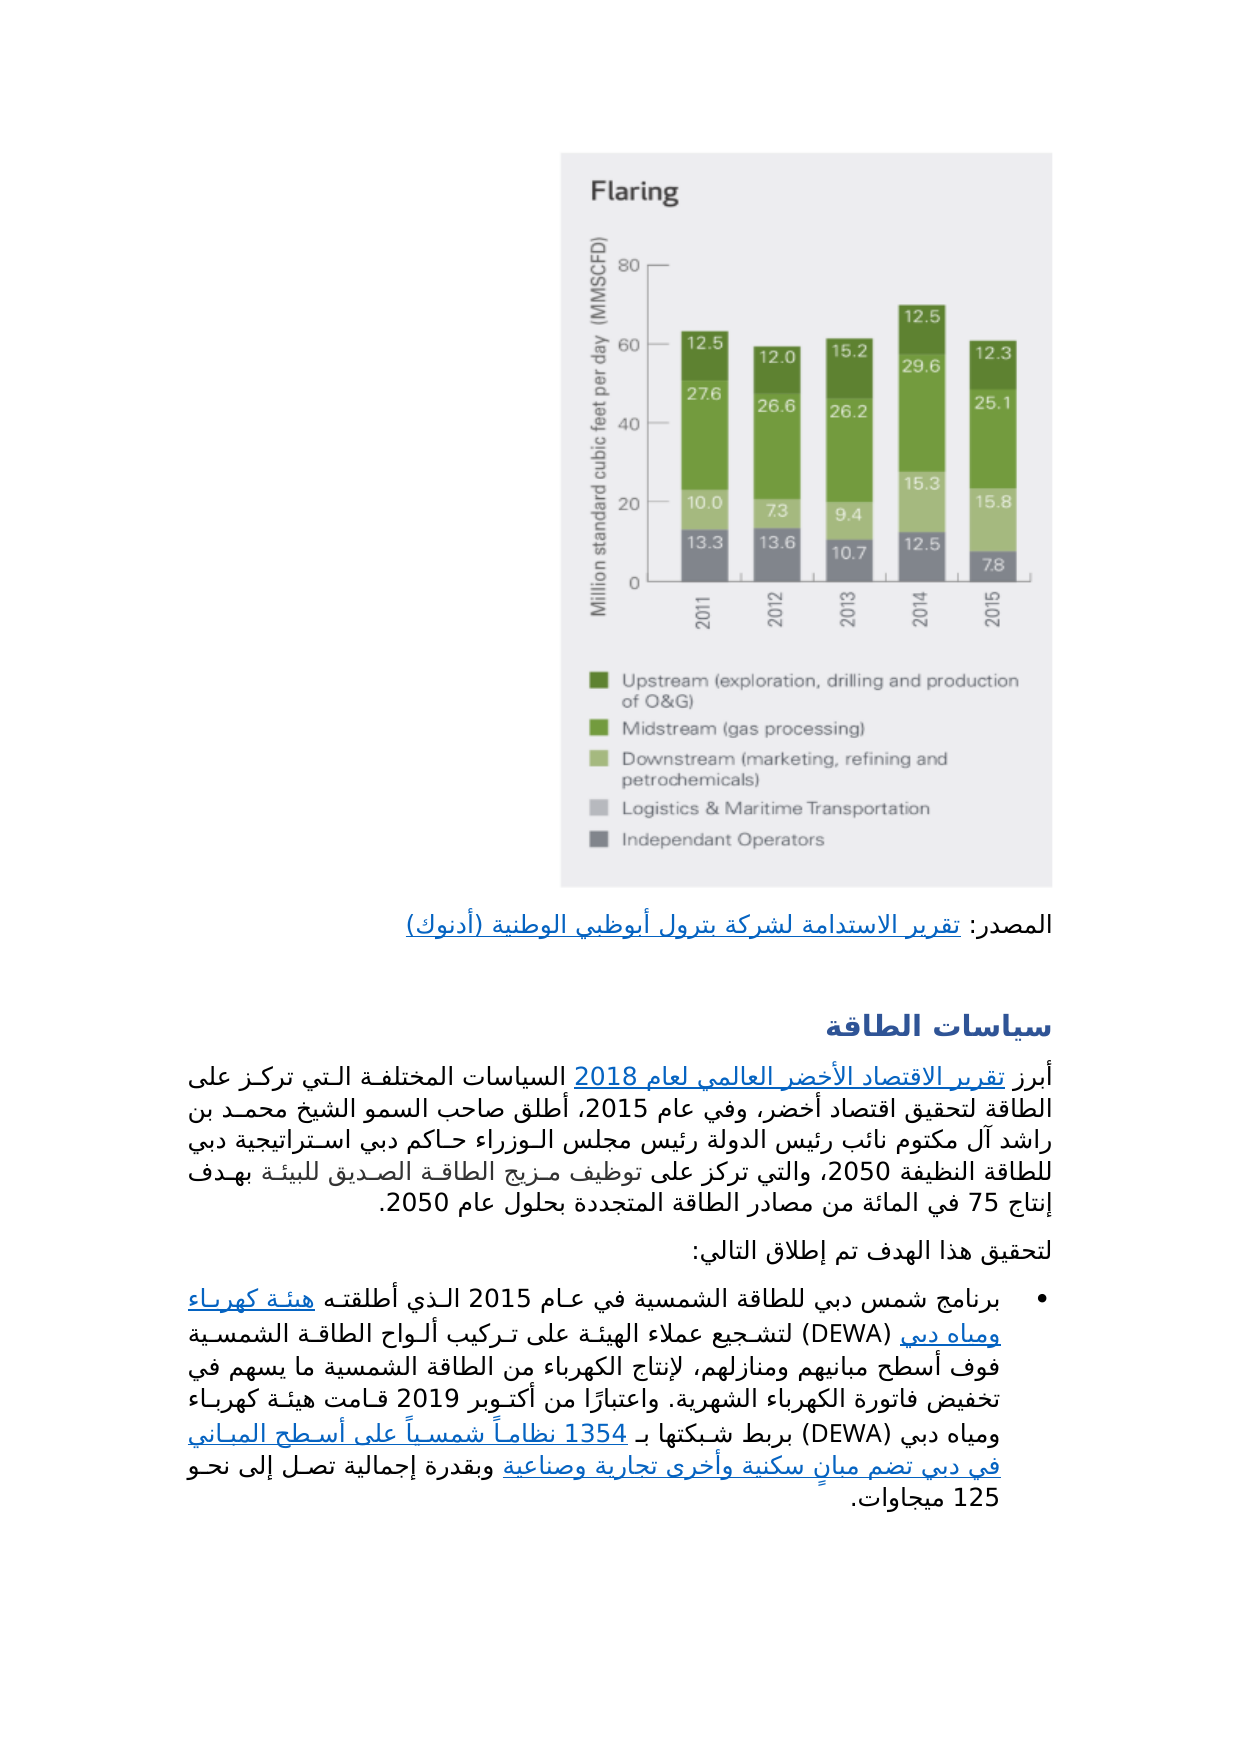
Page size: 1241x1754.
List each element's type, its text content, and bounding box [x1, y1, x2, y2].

text المصدر: تقرير الاستدامة لشركة بترول أبوظبي الوطنية (أدنوك) [187, 911, 1053, 940]
text لتحقيق هذا الهدف تم إطلاق التالي: [187, 1236, 1053, 1266]
text سياسات الطاقة [187, 1009, 1053, 1043]
picture [556, 150, 1053, 892]
list برنامج شمس دبي للطاقة الشمسية في عام 2015 الذي أطلقته هيئة كهرباء ومياه دبي (DEWA) لتشجيع عملاء الهيئة على تركيب ألواح الطاقة الشمسية فوف أسطح مبانيهم ومنازلهم، لإنتاج الكهرباء من الطاقة الشمسية ما يسهم في تخفيض فاتورة الكهرباء الشهرية. واعتبارًا من أكتوبر 2019 قامت هيئة كهرباء ومياه دبي (DEWA) بربط شبكتها بـ 1354 نظاماً شمسياً على أسطح المباني في دبي تضم مبانٍ سكنية وأخرى تجارية وصناعية وبقدرة إجمالية تصل إلى نحو 125 ميجاوات. [187, 1284, 1038, 1512]
text أبرز تقرير الاقتصاد الأخضر العالمي لعام 2018 السياسات المختلفة التي تركز على الطاقة لتحقيق اقتصاد أخضر، وفي عام 2015، أطلق صاحب السمو الشيخ محمد بن راشد آل مكتوم نائب رئيس الدولة رئيس مجلس الوزراء حاكم دبي استراتيجية دبي للطاقة النظيفة 2050، والتي تركز على توظيف مزيج الطاقة الصديق للبيئة بهدف إنتاج 75 في المائة من مصادر الطاقة المتجددة بحلول عام 2050. [187, 1062, 1053, 1217]
